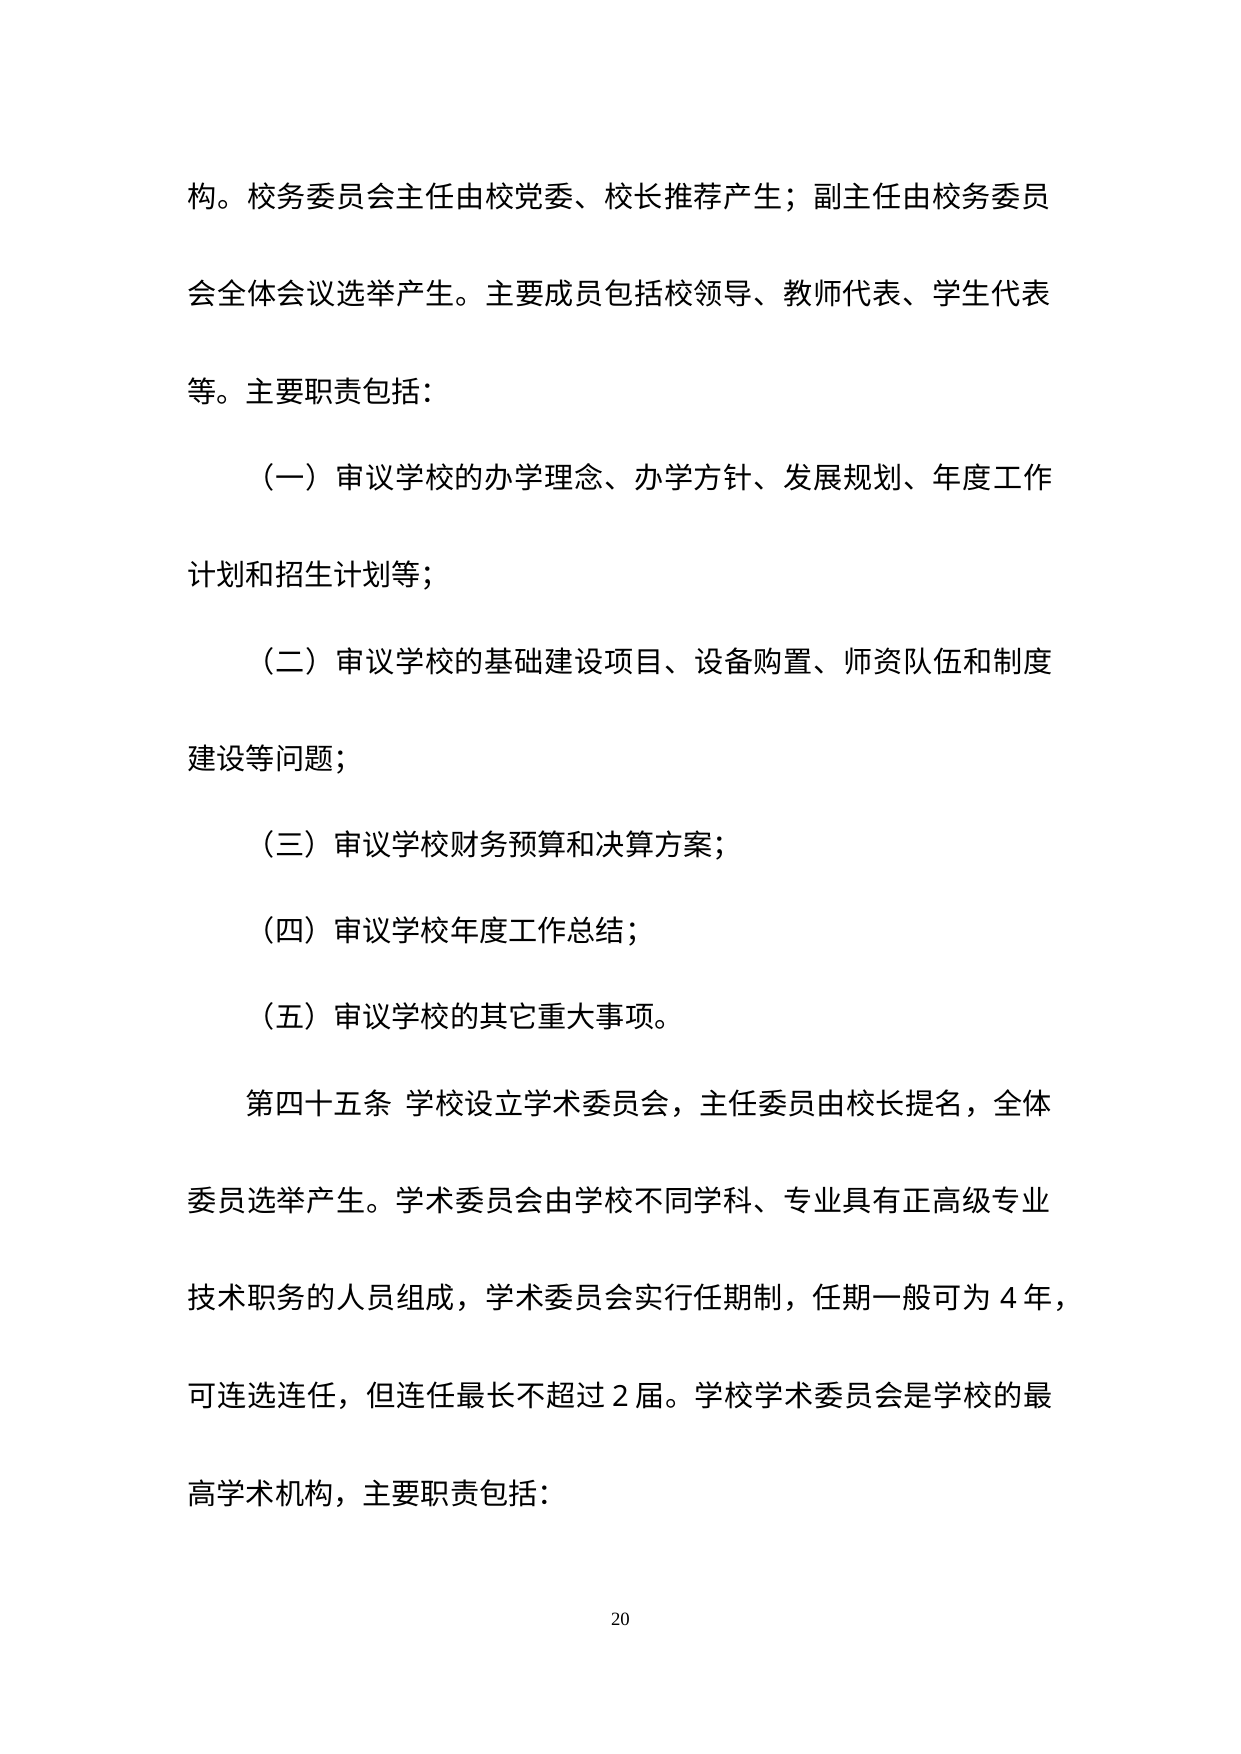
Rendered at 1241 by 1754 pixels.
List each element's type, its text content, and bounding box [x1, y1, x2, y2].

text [187, 162, 1053, 422]
text （三）审议学校财务预算和决算方案； [187, 810, 1053, 875]
text 第四十五条 学校设立学术委员会，主任委员由校长提名，全体委员选举产生。学术委员会由学校不同学科、专业具有正高级专业技术职务的人员组成，学术委员会实行任期制，任期一般可为4年，可连选连任，但连任最长不超过2届。学校学术委员会是学校的最高学术机构，主要职责包括： [187, 1069, 1053, 1524]
text （二）审议学校的基础建设项目、设备购置、师资队伍和制度建设等问题； [187, 627, 1053, 789]
text （四）审议学校年度工作总结； [187, 897, 1053, 962]
text （一）审议学校的办学理念、办学方针、发展规划、年度工作计划和招生计划等； [187, 443, 1053, 606]
text （五）审议学校的其它重大事项。 [187, 983, 1053, 1048]
